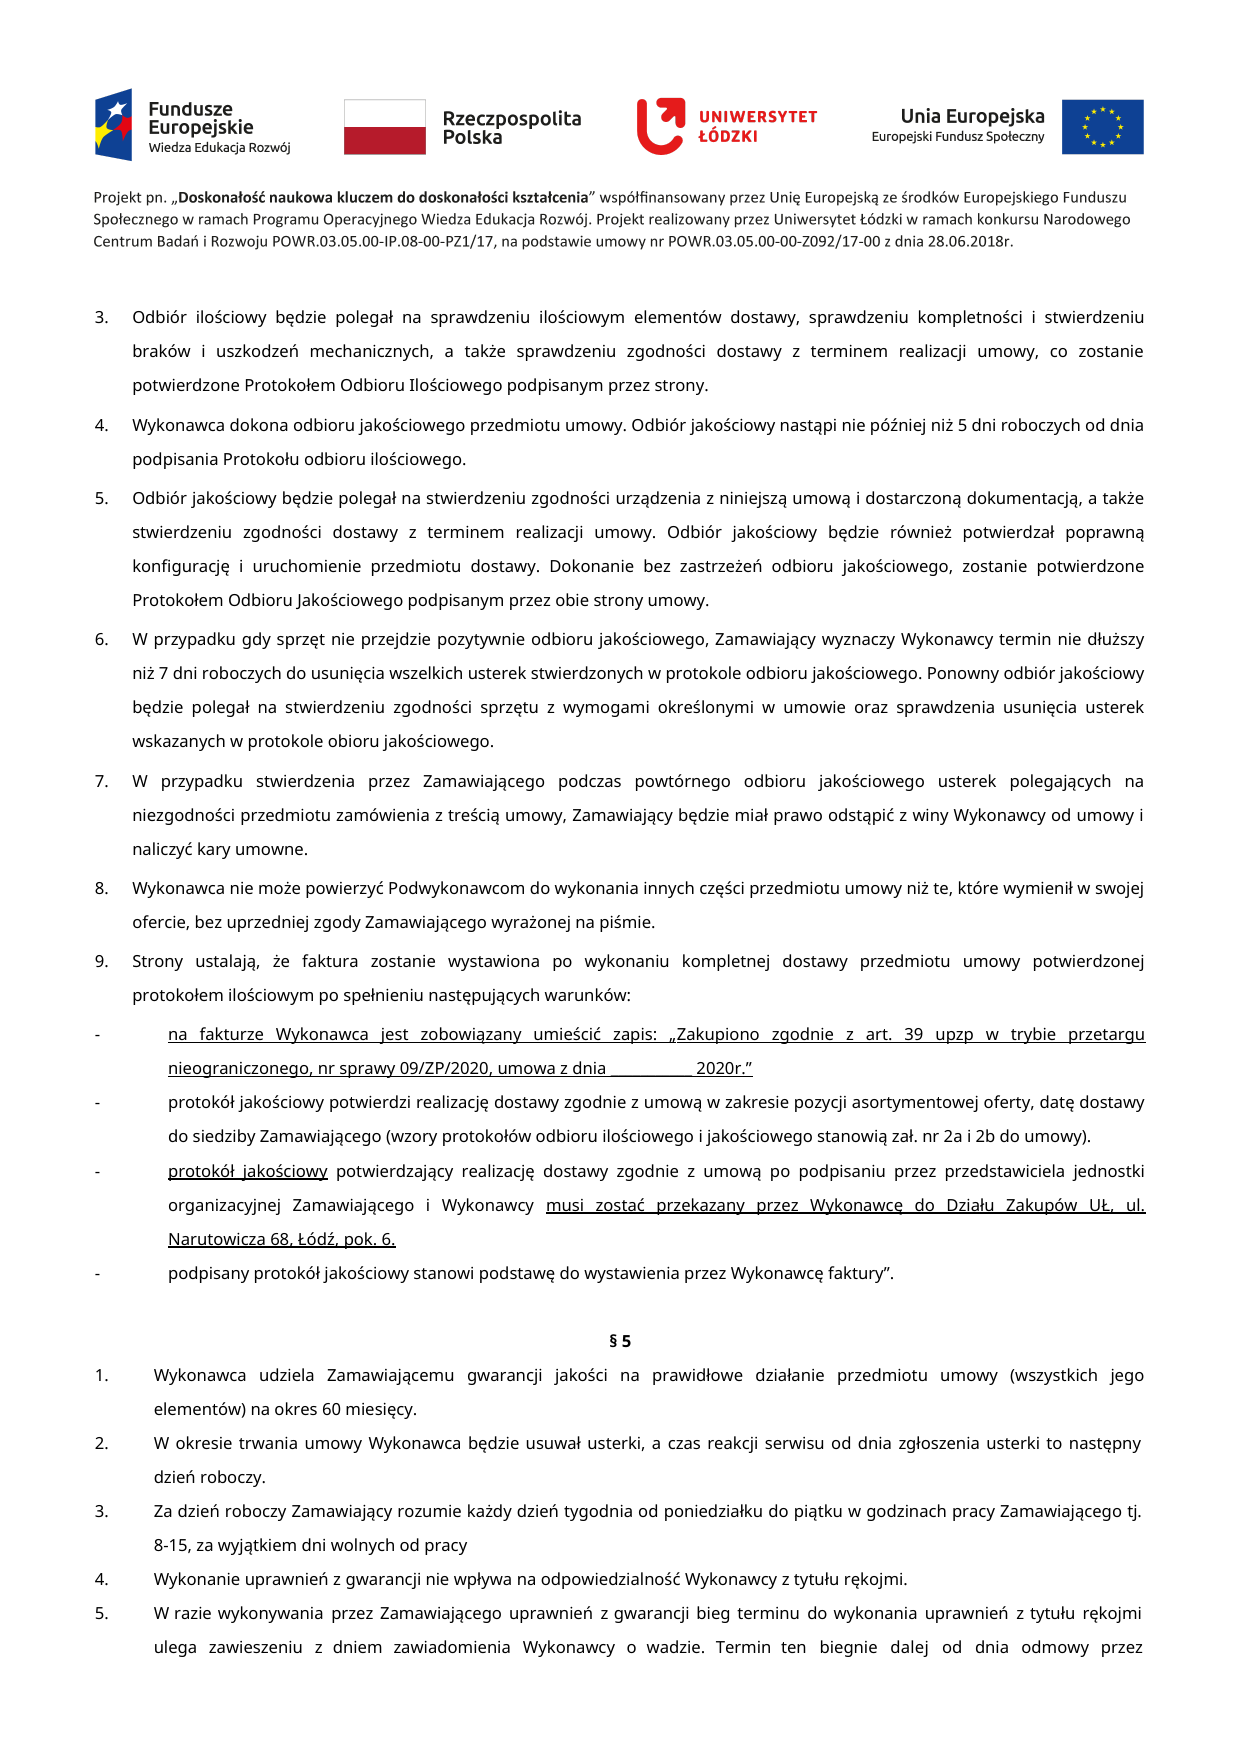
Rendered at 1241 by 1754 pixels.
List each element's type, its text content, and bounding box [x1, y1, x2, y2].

text § 5 [94, 1329, 1146, 1352]
list podpisany protokół jakościowy stanowi podstawę do wystawienia przez Wykonawcę faktury”. [94, 1261, 1146, 1284]
list protokół jakościowy potwierdzający realizację dostawy zgodnie z umową po podpisaniu przez przedstawiciela jednostki organizacyjnej Zamawiającego i Wykonawcy musi zostać przekazany przez Wykonawcę do Działu Zakupów UŁ, ul. Narutowicza 68, Łódź, pok. 6. [94, 1159, 1146, 1250]
list Wykonawca udziela Zamawiającemu gwarancji jakości na prawidłowe działanie przedmiotu umowy (wszystkich jego elementów) na okres 60 miesięcy. [94, 1363, 1146, 1420]
list Strony ustalają, że faktura zostanie wystawiona po wykonaniu kompletnej dostawy przedmiotu umowy potwierdzonej protokołem ilościowym po spełnieniu następujących warunków: [94, 950, 1146, 1006]
list Odbiór jakościowy będzie polegał na stwierdzeniu zgodności urządzenia z niniejszą umową i dostarczoną dokumentacją, a także stwierdzeniu zgodności dostawy z terminem realizacji umowy. Odbiór jakościowy będzie również potwierdzał poprawną konfigurację i uruchomienie przedmiotu dostawy. Dokonanie bez zastrzeżeń odbioru jakościowego, zostanie potwierdzone Protokołem Odbioru Jakościowego podpisanym przez obie strony umowy. [94, 486, 1146, 611]
list Odbiór ilościowy będzie polegał na sprawdzeniu ilościowym elementów dostawy, sprawdzeniu kompletności i stwierdzeniu braków i uszkodzeń mechanicznych, a także sprawdzeniu zgodności dostawy z terminem realizacji umowy, co zostanie potwierdzone Protokołem Odbioru Ilościowego podpisanym przez strony. [94, 306, 1146, 397]
list Wykonawca dokona odbioru jakościowego przedmiotu umowy. Odbiór jakościowy nastąpi nie później niż 5 dni roboczych od dnia podpisania Protokołu odbioru ilościowego. [94, 413, 1146, 470]
list W przypadku stwierdzenia przez Zamawiającego podczas powtórnego odbioru jakościowego usterek polegających na niezgodności przedmiotu zamówienia z treścią umowy, Zamawiający będzie miał prawo odstąpić z winy Wykonawcy od umowy i naliczyć kary umowne. [94, 769, 1146, 860]
picture [86, 76, 1147, 264]
list Wykonanie uprawnień z gwarancji nie wpływa na odpowiedzialność Wykonawcy z tytułu rękojmi. [94, 1568, 1143, 1591]
list W przypadku gdy sprzęt nie przejdzie pozytywnie odbioru jakościowego, Zamawiający wyznaczy Wykonawcy termin nie dłuższy niż 7 dni roboczych do usunięcia wszelkich usterek stwierdzonych w protokole odbioru jakościowego. Ponowny odbiór jakościowy będzie polegał na stwierdzeniu zgodności sprzętu z wymogami określonymi w umowie oraz sprawdzenia usunięcia usterek wskazanych w protokole obioru jakościowego. [94, 628, 1146, 753]
list na fakturze Wykonawca jest zobowiązany umieścić zapis: „Zakupiono zgodnie z art. 39 upzp w trybie przetargu nieograniczonego, nr sprawy 09/ZP/2020, umowa z dnia ___________ 2020r.” [94, 1023, 1146, 1080]
list Wykonawca nie może powierzyć Podwykonawcom do wykonania innych części przedmiotu umowy niż te, które wymienił w swojej ofercie, bez uprzedniej zgody Zamawiającego wyrażonej na piśmie. [94, 876, 1146, 933]
list protokół jakościowy potwierdzi realizację dostawy zgodnie z umową w zakresie pozycji asortymentowej oferty, datę dostawy do siedziby Zamawiającego (wzory protokołów odbioru ilościowego i jakościowego stanowią zał. nr 2a i 2b do umowy). [94, 1091, 1146, 1148]
list W okresie trwania umowy Wykonawca będzie usuwał usterki, a czas reakcji serwisu od dnia zgłoszenia usterki to następny dzień roboczy. [94, 1432, 1143, 1488]
list Za dzień roboczy Zamawiający rozumie każdy dzień tygodnia od poniedziałku do piątku w godzinach pracy Zamawiającego tj. 8-15, za wyjątkiem dni wolnych od pracy [94, 1500, 1143, 1557]
